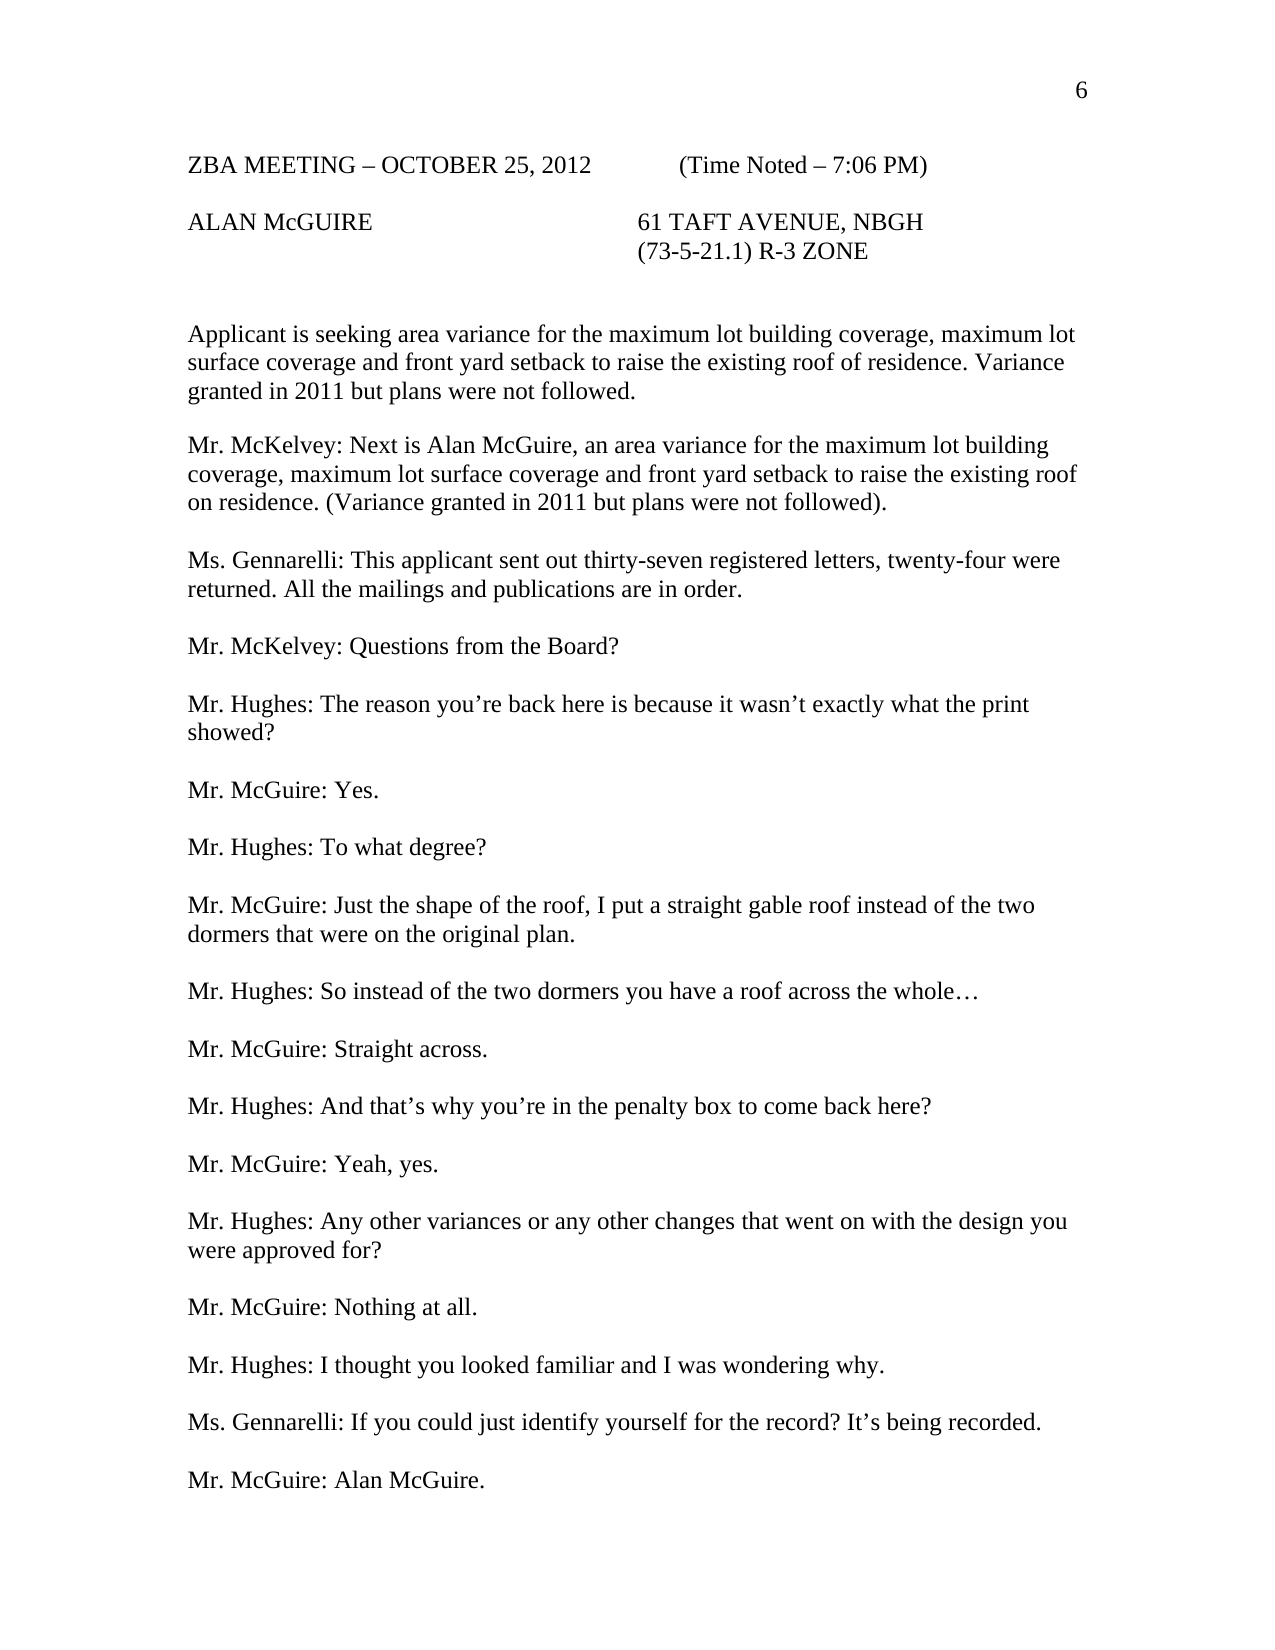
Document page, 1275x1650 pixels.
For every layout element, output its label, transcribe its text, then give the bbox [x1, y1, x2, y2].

text Mr. Hughes: And that’s why you’re in the penalty box to come back here? [187, 1091, 1087, 1120]
text Mr. McGuire: Alan McGuire. [187, 1465, 1087, 1494]
text Mr. McGuire: Yeah, yes. [187, 1149, 1087, 1177]
text (73-5-21.1) R-3 ZONE [187, 236, 1087, 265]
text ZBA MEETING – OCTOBER 25, 2012 (Time Noted – 7:06 PM) [187, 150, 1050, 179]
text Applicant is seeking area variance for the maximum lot building coverage, maximum lot surface coverage and front yard setback to raise the existing roof of residence. Variance granted in 2011 but plans were not followed. [187, 319, 1087, 405]
text Mr. McGuire: Nothing at all. [187, 1292, 1087, 1321]
text Ms. Gennarelli: This applicant sent out thirty-seven registered letters, twenty-four were returned. All the mailings and publications are in order. [187, 545, 1087, 602]
text Mr. Hughes: I thought you looked familiar and I was wondering why. [187, 1350, 1087, 1379]
text Mr. Hughes: To what degree? [187, 832, 1087, 861]
text Mr. Hughes: The reason you’re back here is because it wasn’t exactly what the print showed? [187, 689, 1087, 746]
text Mr. McKelvey: Next is Alan McGuire, an area variance for the maximum lot building coverage, maximum lot surface coverage and front yard setback to raise the existing roof on residence. (Variance granted in 2011 but plans were not followed). [187, 430, 1087, 516]
text ALAN McGUIRE 61 TAFT AVENUE, NBGH [187, 207, 1087, 236]
text Mr. McGuire: Just the shape of the roof, I put a straight gable roof instead of the two dormers that were on the original plan. [187, 890, 1087, 947]
text Mr. McGuire: Straight across. [187, 1034, 1087, 1062]
text Mr. McKelvey: Questions from the Board? [187, 631, 1087, 660]
text Mr. Hughes: Any other variances or any other changes that went on with the design you were approved for? [187, 1206, 1087, 1264]
text Mr. Hughes: So instead of the two dormers you have a roof across the whole… [187, 976, 1087, 1005]
text Mr. McGuire: Yes. [187, 775, 1087, 804]
text Ms. Gennarelli: If you could just identify yourself for the record? It’s being recorded. [187, 1407, 1087, 1436]
